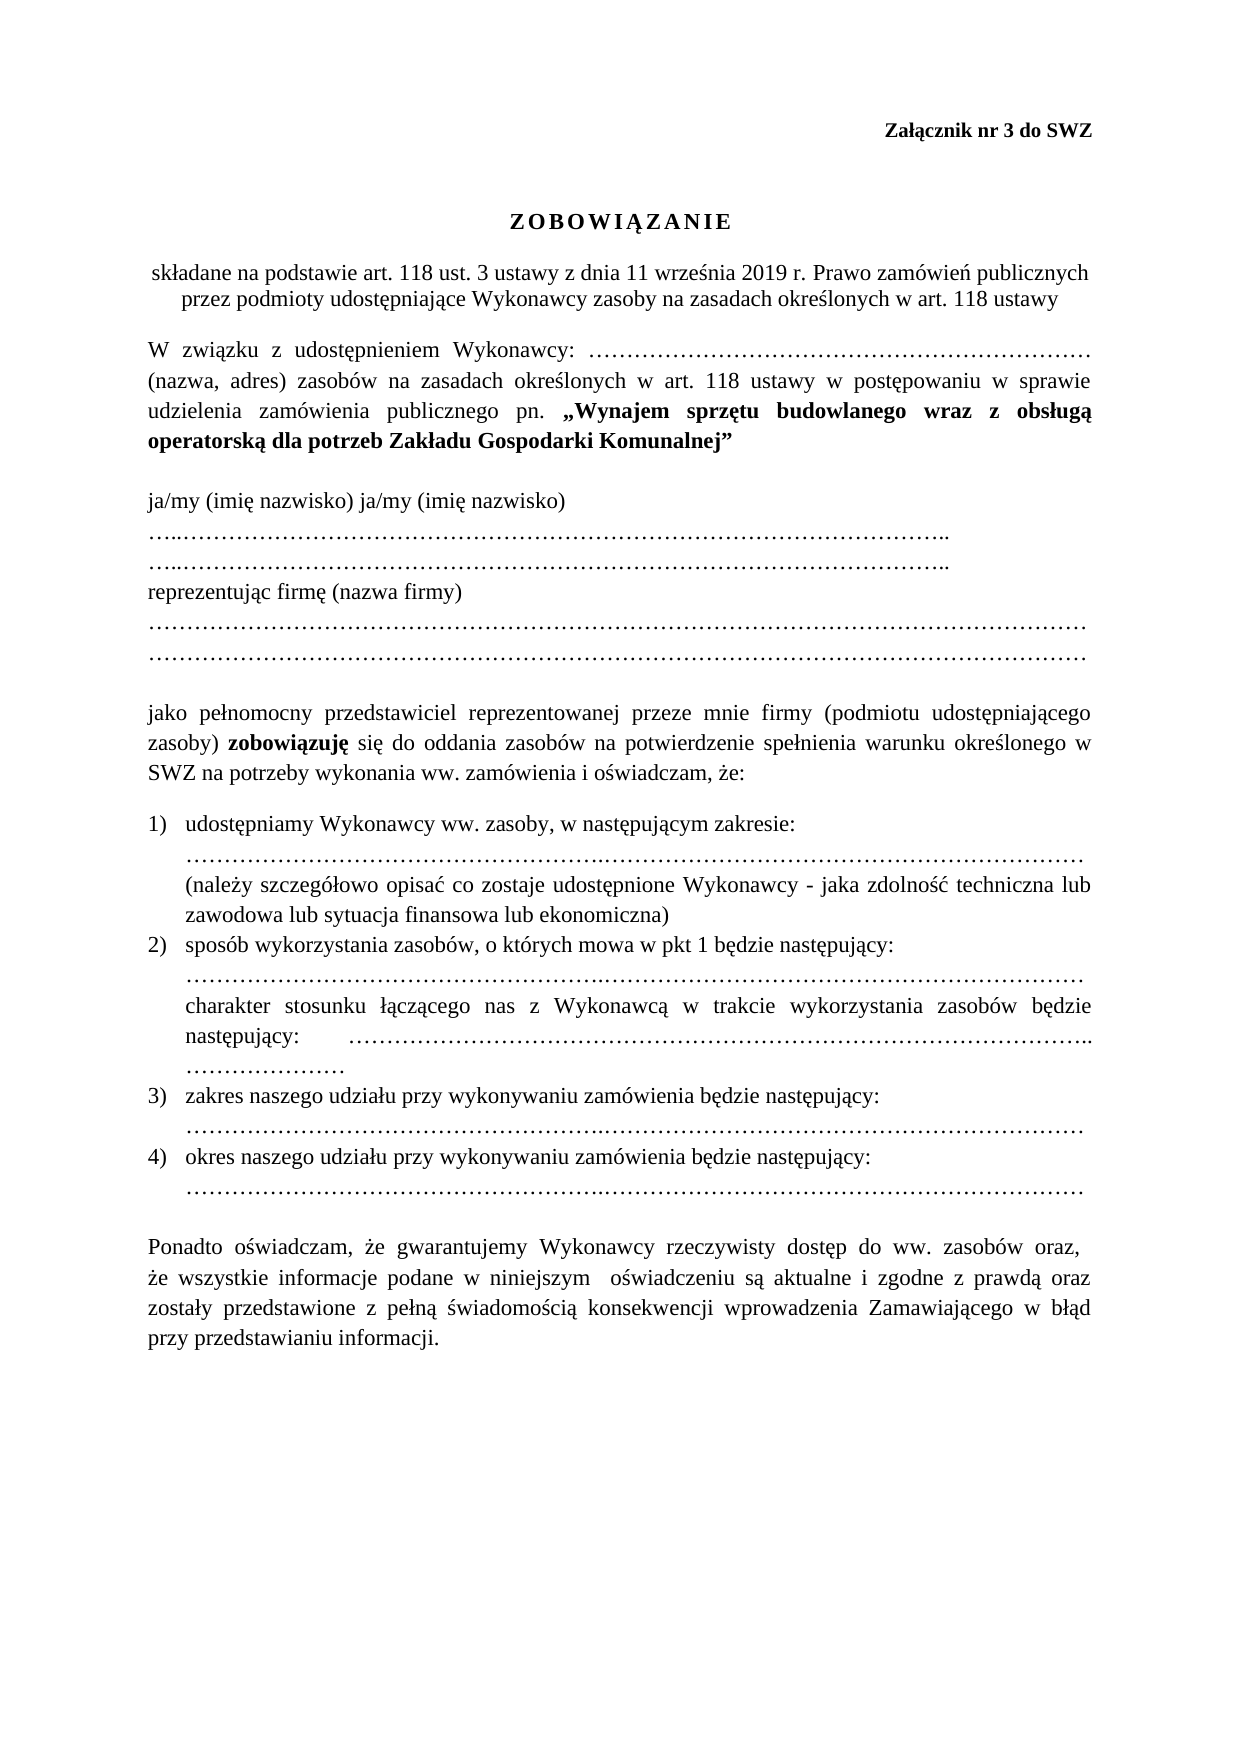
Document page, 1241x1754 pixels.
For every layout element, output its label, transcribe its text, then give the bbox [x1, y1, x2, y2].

list ……………………………………………….……………………………………………………… [185, 841, 1093, 867]
list ……………………………………………….……………………………………………………… [185, 1173, 1093, 1199]
text W związku z udostępnieniem Wykonawcy: ………………………………………………………… (nazwa, adres) zasobów na zasadach określonych w art. 118 ustawy w postępowaniu w sprawie udzielenia zamówienia publicznego pn. „Wynajem sprzętu budowlanego wraz z obsługą operatorską dla potrzeb Zakładu Gospodarki Komunalnej” [148, 336, 1093, 453]
list ……………………………………………….………………………………………………………charakter stosunku łączącego nas z Wykonawcą w trakcie wykorzystania zasobów będzie następujący: ……………………………………………………………………………………..………………… [185, 961, 1093, 1078]
list (należy szczegółowo opisać co zostaje udostępnione Wykonawcy - jaka zdolność techniczna lub zawodowa lub sytuacja finansowa lub ekonomiczna) [185, 871, 1093, 927]
text jako pełnomocny przedstawiciel reprezentowanej przeze mnie firmy (podmiotu udostępniającego zasoby) zobowiązuję się do oddania zasobów na potwierdzenie spełnienia warunku określonego w SWZ na potrzeby wykonania ww. zamówienia i oświadczam, że: [148, 699, 1093, 786]
text …..……………………………………………………………………………………….. [148, 518, 1093, 544]
text przez podmioty udostępniające Wykonawcy zasoby na zasadach określonych w art. 118 ustawy [148, 285, 1093, 312]
list sposób wykorzystania zasobów, o których mowa w pkt 1 będzie następujący: [148, 931, 1093, 958]
list okres naszego udziału przy wykonywaniu zamówienia będzie następujący: [148, 1143, 1093, 1169]
list zakres naszego udziału przy wykonywaniu zamówienia będzie następujący: ……………………………………………….……………………………………………………… [148, 1082, 1093, 1139]
text Ponadto oświadczam, że gwarantujemy Wykonawcy rzeczywisty dostęp do ww. zasobów oraz, że wszystkie informacje podane w niniejszym oświadczeniu są aktualne i zgodne z prawdą oraz zostały przedstawione z pełną świadomością konsekwencji wprowadzenia Zamawiającego w błąd przy przedstawianiu informacji. [148, 1233, 1093, 1350]
text składane na podstawie art. 118 ust. 3 ustawy z dnia 11 września 2019 r. Prawo zamówień publicznych [148, 259, 1093, 285]
text …..……………………………………………………………………………………….. [148, 548, 1093, 574]
text …………………………………………………………………………………………………………… [148, 608, 1093, 635]
text Załącznik nr 3 do SWZ [148, 118, 1093, 142]
text ja/my (imię nazwisko) ja/my (imię nazwisko) [148, 487, 1093, 514]
text …………………………………………………………………………………………………………… [148, 638, 1093, 665]
text reprezentując firmę (nazwa firmy) [148, 578, 1093, 604]
list udostępniamy Wykonawcy ww. zasoby, w następującym zakresie: [148, 810, 1093, 837]
text zobowiązanie [148, 208, 1093, 234]
